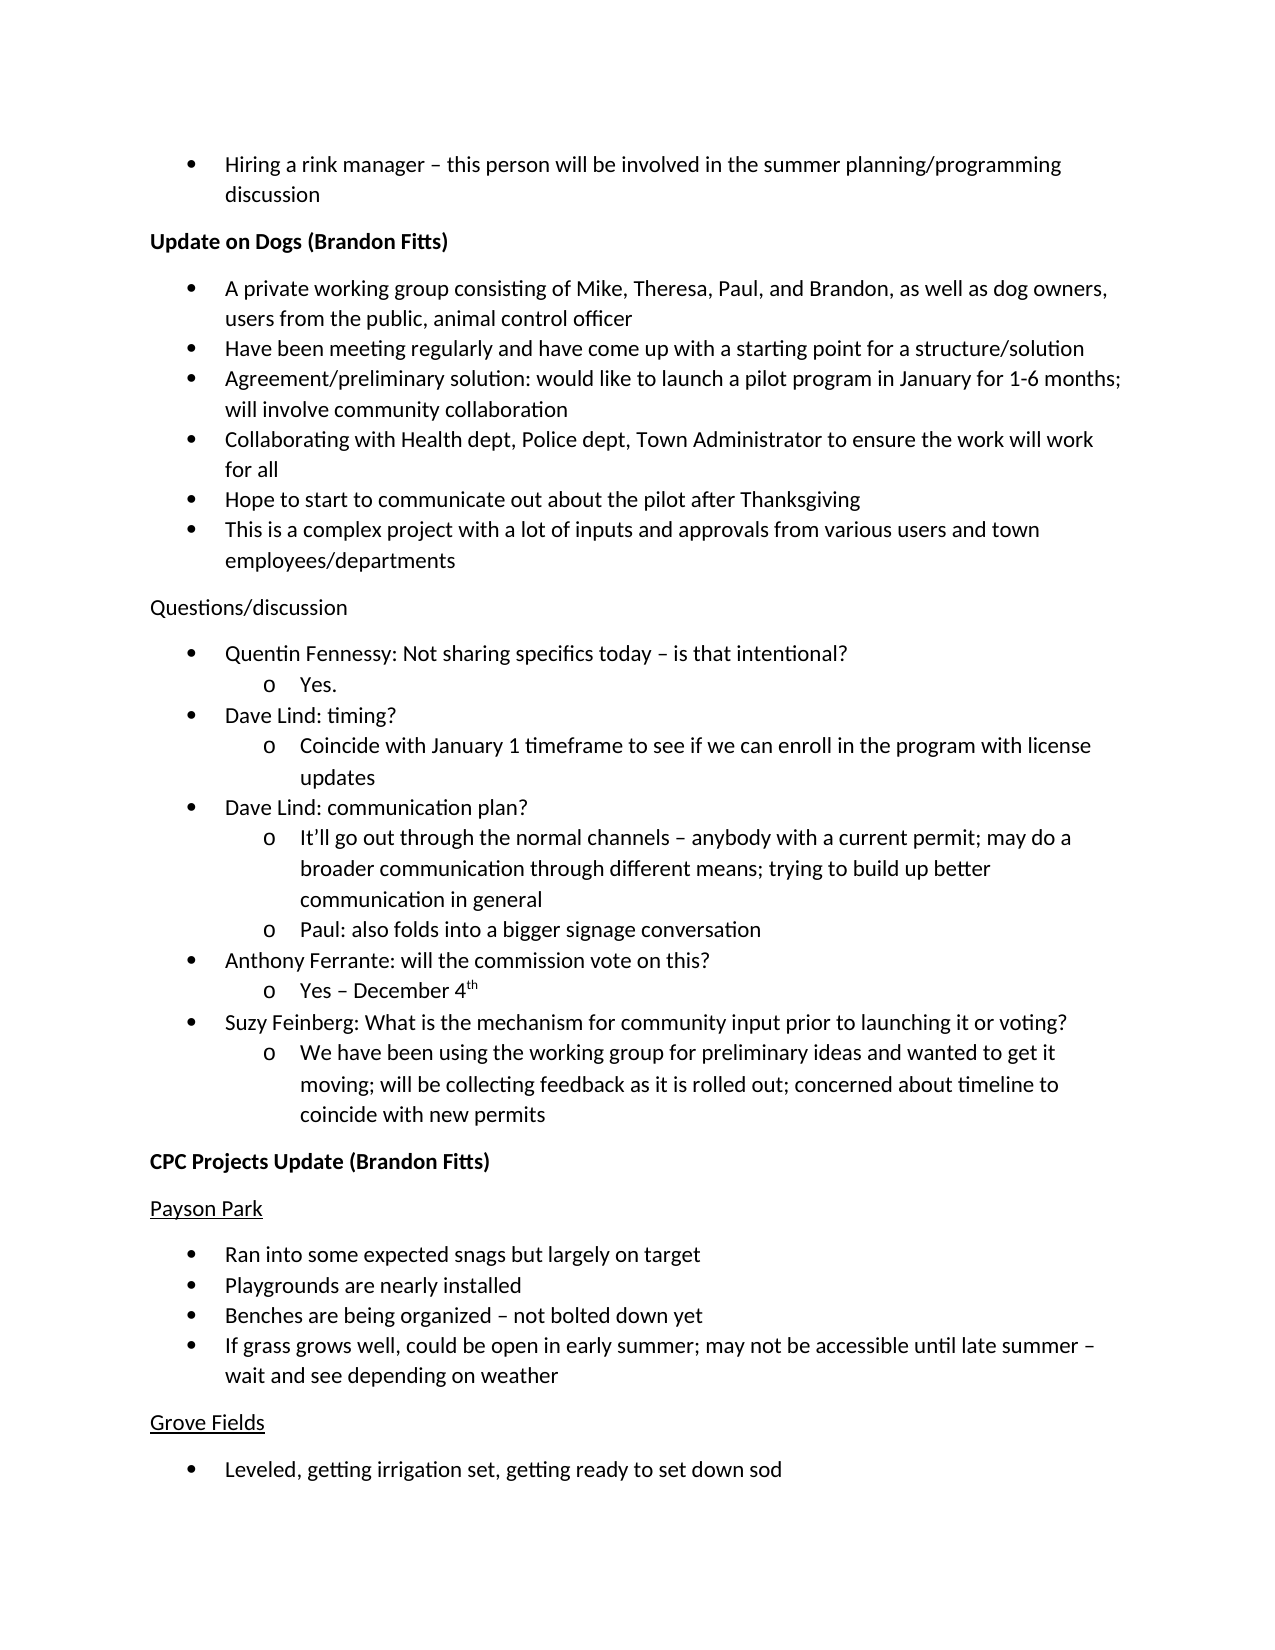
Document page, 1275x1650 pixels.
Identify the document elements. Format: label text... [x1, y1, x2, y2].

list Quentin Fennessy: Not sharing specifics today – is that intentional? [187, 639, 1125, 668]
list We have been using the working group for preliminary ideas and wanted to get it moving; will be collecting feedback as it is rolled out; concerned about timeline to coincide with new permits [262, 1038, 1125, 1128]
list It’ll go out through the normal channels – anybody with a current permit; may do a broader communication through different means; trying to build up better communication in general [262, 823, 1125, 913]
text Update on Dogs (Brandon Fitts) [150, 227, 1125, 255]
list Suzy Feinberg: What is the mechanism for community input prior to launching it or voting? [187, 1008, 1125, 1036]
list Leveled, getting irrigation set, getting ready to set down sod [187, 1455, 1125, 1483]
list Dave Lind: timing? [187, 701, 1125, 729]
list Dave Lind: communication plan? [187, 793, 1125, 821]
list Hiring a rink manager – this person will be involved in the summer planning/programming discussion [187, 150, 1125, 208]
text Payson Park [150, 1194, 1125, 1222]
list Hope to start to communicate out about the pilot after Thanksgiving [187, 485, 1125, 513]
list Collaborating with Health dept, Police dept, Town Administrator to ensure the work will work for all [187, 425, 1125, 483]
list Benches are being organized – not bolted down yet [187, 1301, 1125, 1329]
text Questions/discussion [150, 593, 1125, 621]
list Yes – December 4th [262, 977, 1125, 1006]
list If grass grows well, could be open in early summer; may not be accessible until late summer – wait and see depending on weather [187, 1331, 1125, 1389]
list Playgrounds are nearly installed [187, 1271, 1125, 1299]
list Paul: also folds into a bigger signage conversation [262, 915, 1125, 944]
list A private working group consisting of Mike, Theresa, Paul, and Brandon, as well as dog owners, users from the public, animal control officer [187, 274, 1125, 332]
list Yes. [262, 670, 1125, 699]
list Coincide with January 1 timeframe to see if we can enroll in the program with license updates [262, 731, 1125, 791]
text Grove Fields [150, 1408, 1125, 1436]
list This is a complex project with a lot of inputs and approvals from various users and town employees/departments [187, 516, 1125, 574]
list Have been meeting regularly and have come up with a starting point for a structure/solution [187, 334, 1125, 362]
list Ran into some expected snags but largely on target [187, 1241, 1125, 1268]
list Anthony Ferrante: will the commission vote on this? [187, 946, 1125, 974]
text CPC Projects Update (Brandon Fitts) [150, 1147, 1125, 1175]
list Agreement/preliminary solution: would like to launch a pilot program in January for 1-6 months; will involve community collaboration [187, 364, 1125, 423]
